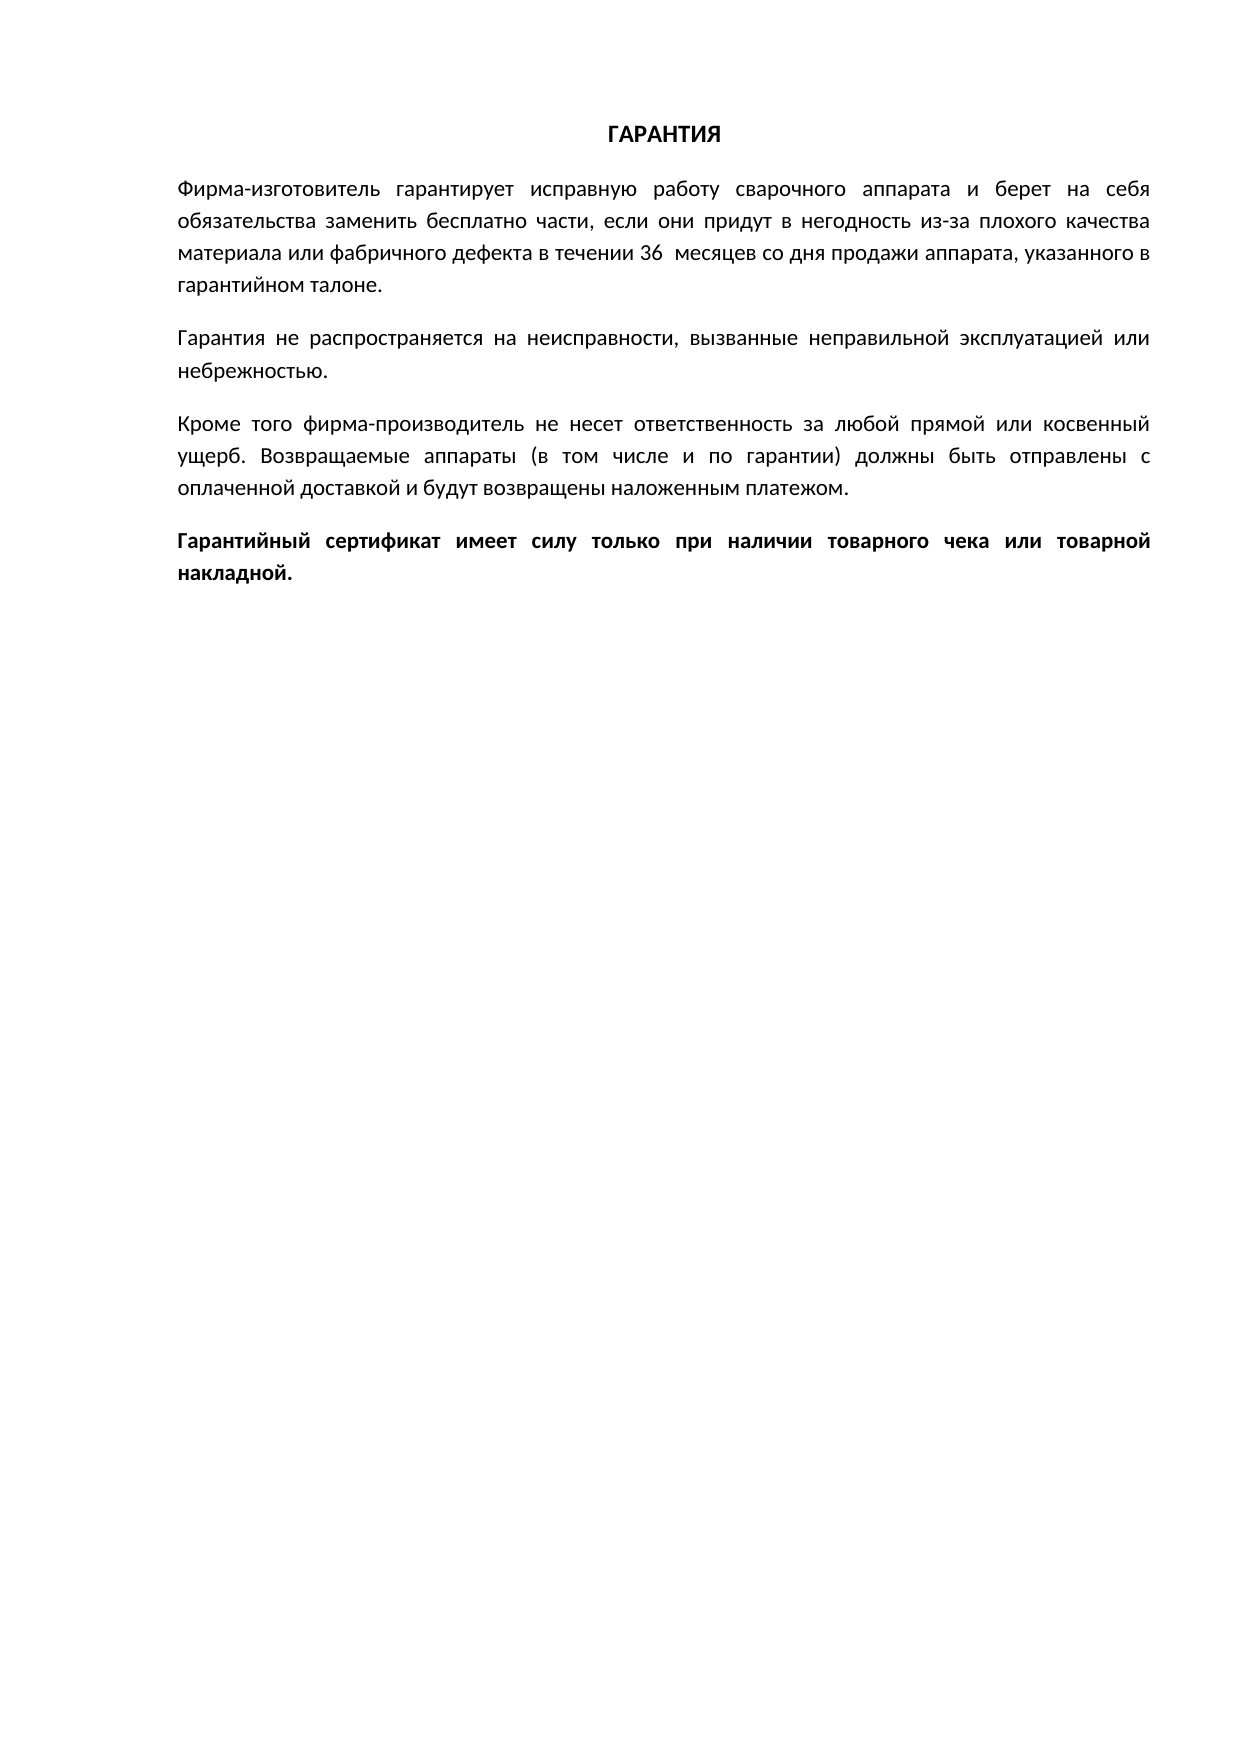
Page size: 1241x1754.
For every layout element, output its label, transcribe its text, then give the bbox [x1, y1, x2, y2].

text Кроме того фирма-производитель не несет ответственность за любой прямой или косвенный ущерб. Возвращаемые аппараты (в том числе и по гарантии) должны быть отправлены с оплаченной доставкой и будут возвращены наложенным платежом. [177, 409, 1152, 501]
text Фирма-изготовитель гарантирует исправную работу сварочного аппарата и берет на себя обязательства заменить бесплатно части, если они придут в негодность из-за плохого качества материала или фабричного дефекта в течении 36 месяцев со дня продажи аппарата, указанного в гарантийном талоне. [177, 174, 1152, 298]
text Гарантия не распространяется на неисправности, вызванные неправильной эксплуатацией или небрежностью. [177, 323, 1152, 384]
text Гарантийный сертификат имеет силу только при наличии товарного чека или товарной накладной. [177, 526, 1152, 586]
text ГАРАНТИЯ [177, 118, 1152, 149]
